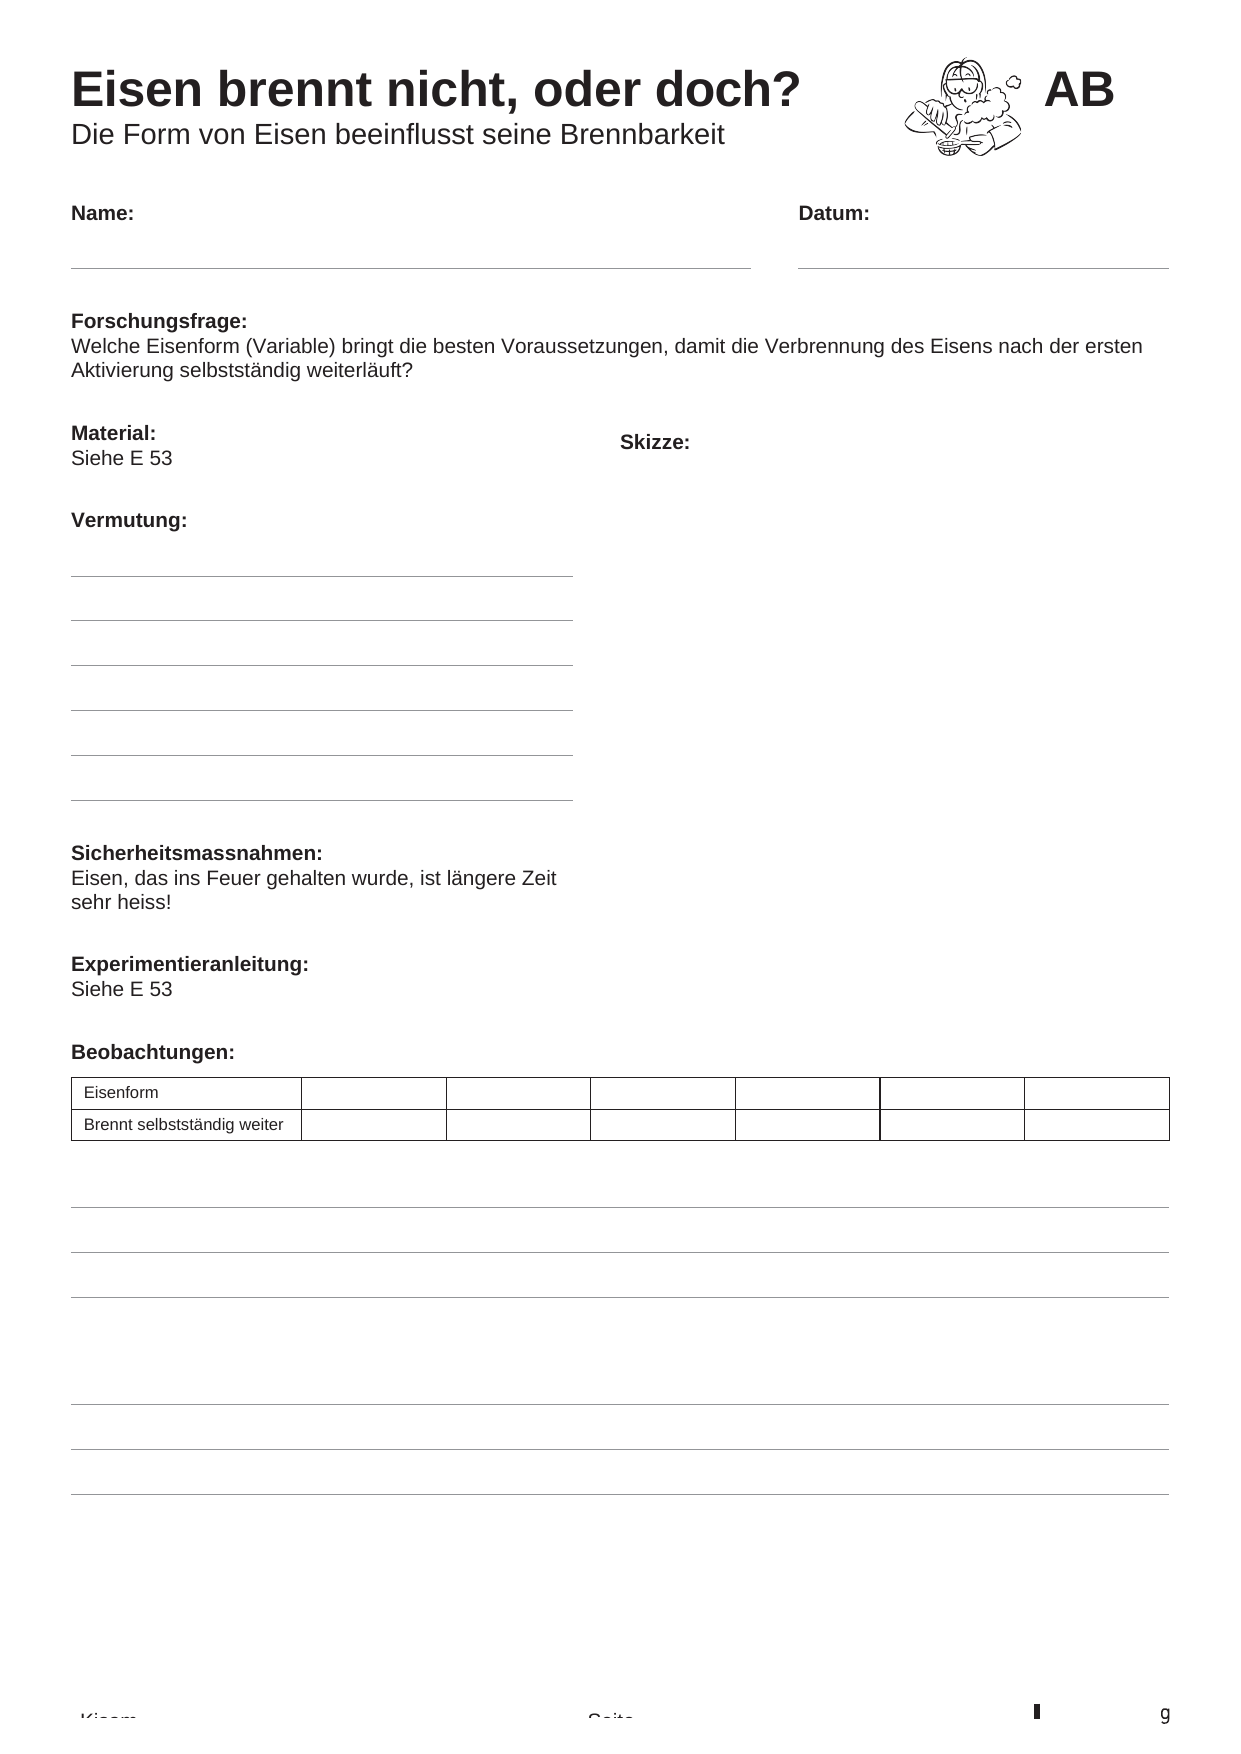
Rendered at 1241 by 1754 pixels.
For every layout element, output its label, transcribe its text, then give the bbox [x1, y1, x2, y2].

table_header [591, 1078, 735, 1109]
table_cell [881, 1110, 1024, 1140]
text Sicherheitsmassnahmen: [71, 841, 1182, 864]
table_cell [447, 1110, 590, 1140]
text Forschungsfrage: [71, 309, 1182, 333]
subtitle Beobachtungen: [71, 1040, 1182, 1064]
text Vermutung: [71, 508, 1182, 532]
table_cell Brennt selbstständig weiter [72, 1110, 301, 1140]
subtitle Skizze: [620, 430, 1182, 454]
table_cell [1025, 1110, 1169, 1140]
table_header [447, 1078, 590, 1109]
picture [904, 57, 1022, 156]
subtitle Experimentieranleitung: [71, 952, 1182, 976]
table_header [302, 1078, 446, 1109]
table_cell [736, 1110, 879, 1140]
table_header Eisenform [72, 1078, 301, 1109]
table_cell [591, 1110, 735, 1140]
table_cell [302, 1110, 446, 1140]
table_header [736, 1078, 879, 1109]
subtitle Name: Datum: [71, 201, 1182, 225]
text Siehe E 53 [71, 445, 174, 469]
text Siehe E 53 [71, 977, 1182, 1001]
table_header [881, 1078, 1024, 1109]
text Welche Eisenform (Variable) bringt die besten Voraussetzungen, damit die Verbrennung des Eisens nach der ersten Aktivierung selbstständig weiterläuft? [71, 334, 1146, 382]
text Eisen, das ins Feuer gehalten wurde, ist längere Zeit sehr heiss! [71, 866, 559, 914]
subtitle Material: [71, 420, 174, 444]
table_header [1025, 1078, 1169, 1109]
